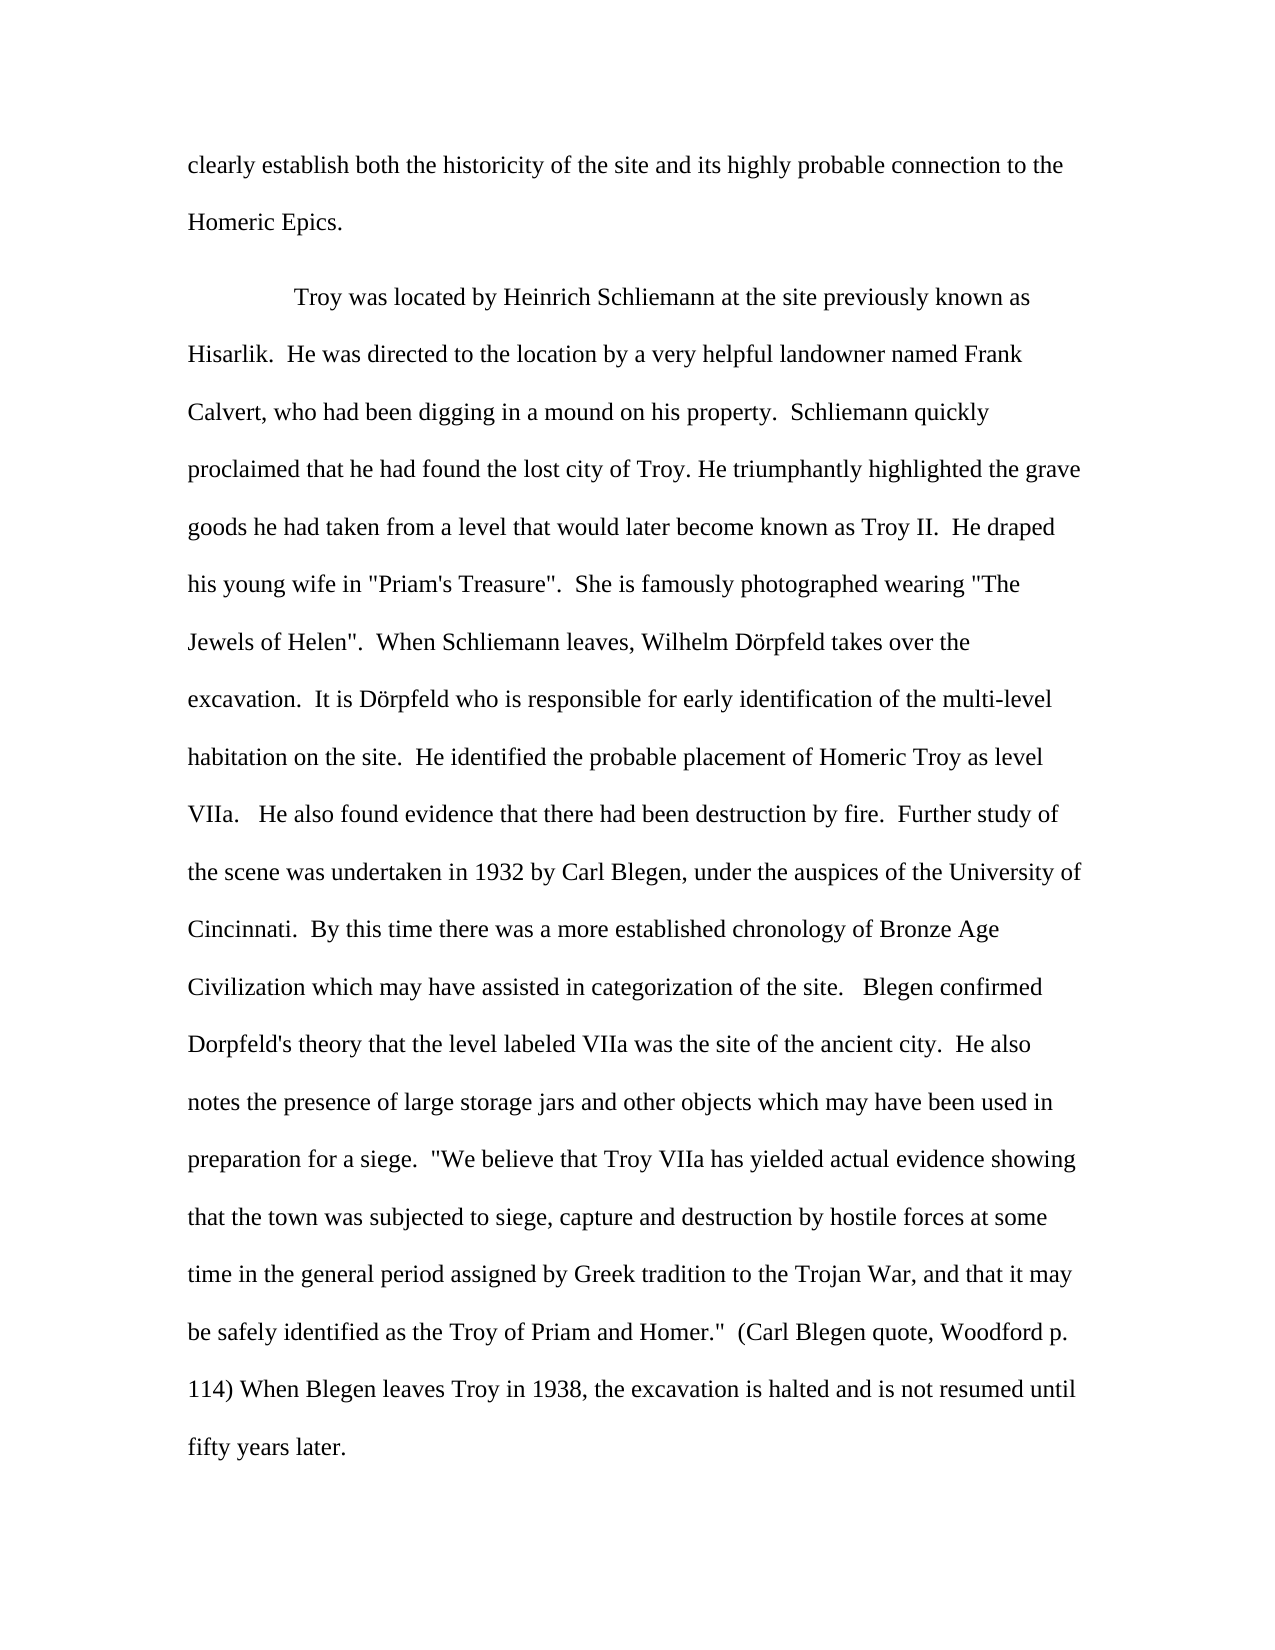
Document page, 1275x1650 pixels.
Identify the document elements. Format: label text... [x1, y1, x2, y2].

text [187, 150, 1087, 236]
text Troy was located by Heinrich Schliemann at the site previously known as Hisarlik. He was directed to the location by a very helpful landowner named Frank Calvert, who had been digging in a mound on his property. Schliemann quickly proclaimed that he had found the lost city of Troy. He triumphantly highlighted the grave goods he had taken from a level that would later become known as Troy II. He draped his young wife in "Priam's Treasure". She is famously photographed wearing "The Jewels of Helen". When Schliemann leaves, Wilhelm Dörpfeld takes over the excavation. It is Dörpfeld who is responsible for early identification of the multi-level habitation on the site. He identified the probable placement of Homeric Troy as level VIIa. He also found evidence that there had been destruction by fire. Further study of the scene was undertaken in 1932 by Carl Blegen, under the auspices of the University of Cincinnati. By this time there was a more established chronology of Bronze Age Civilization which may have assisted in categorization of the site. Blegen confirmed Dorpfeld's theory that the level labeled VIIa was the site of the ancient city. He also notes the presence of large storage jars and other objects which may have been used in preparation for a siege. "We believe that Troy VIIa has yielded actual evidence showing that the town was subjected to siege, capture and destruction by hostile forces at some time in the general period assigned by Greek tradition to the Trojan War, and that it may be safely identified as the Troy of Priam and Homer." (Carl Blegen quote, Woodford p. 114) When Blegen leaves Troy in 1938, the excavation is halted and is not resumed until fifty years later. [187, 282, 1087, 1460]
